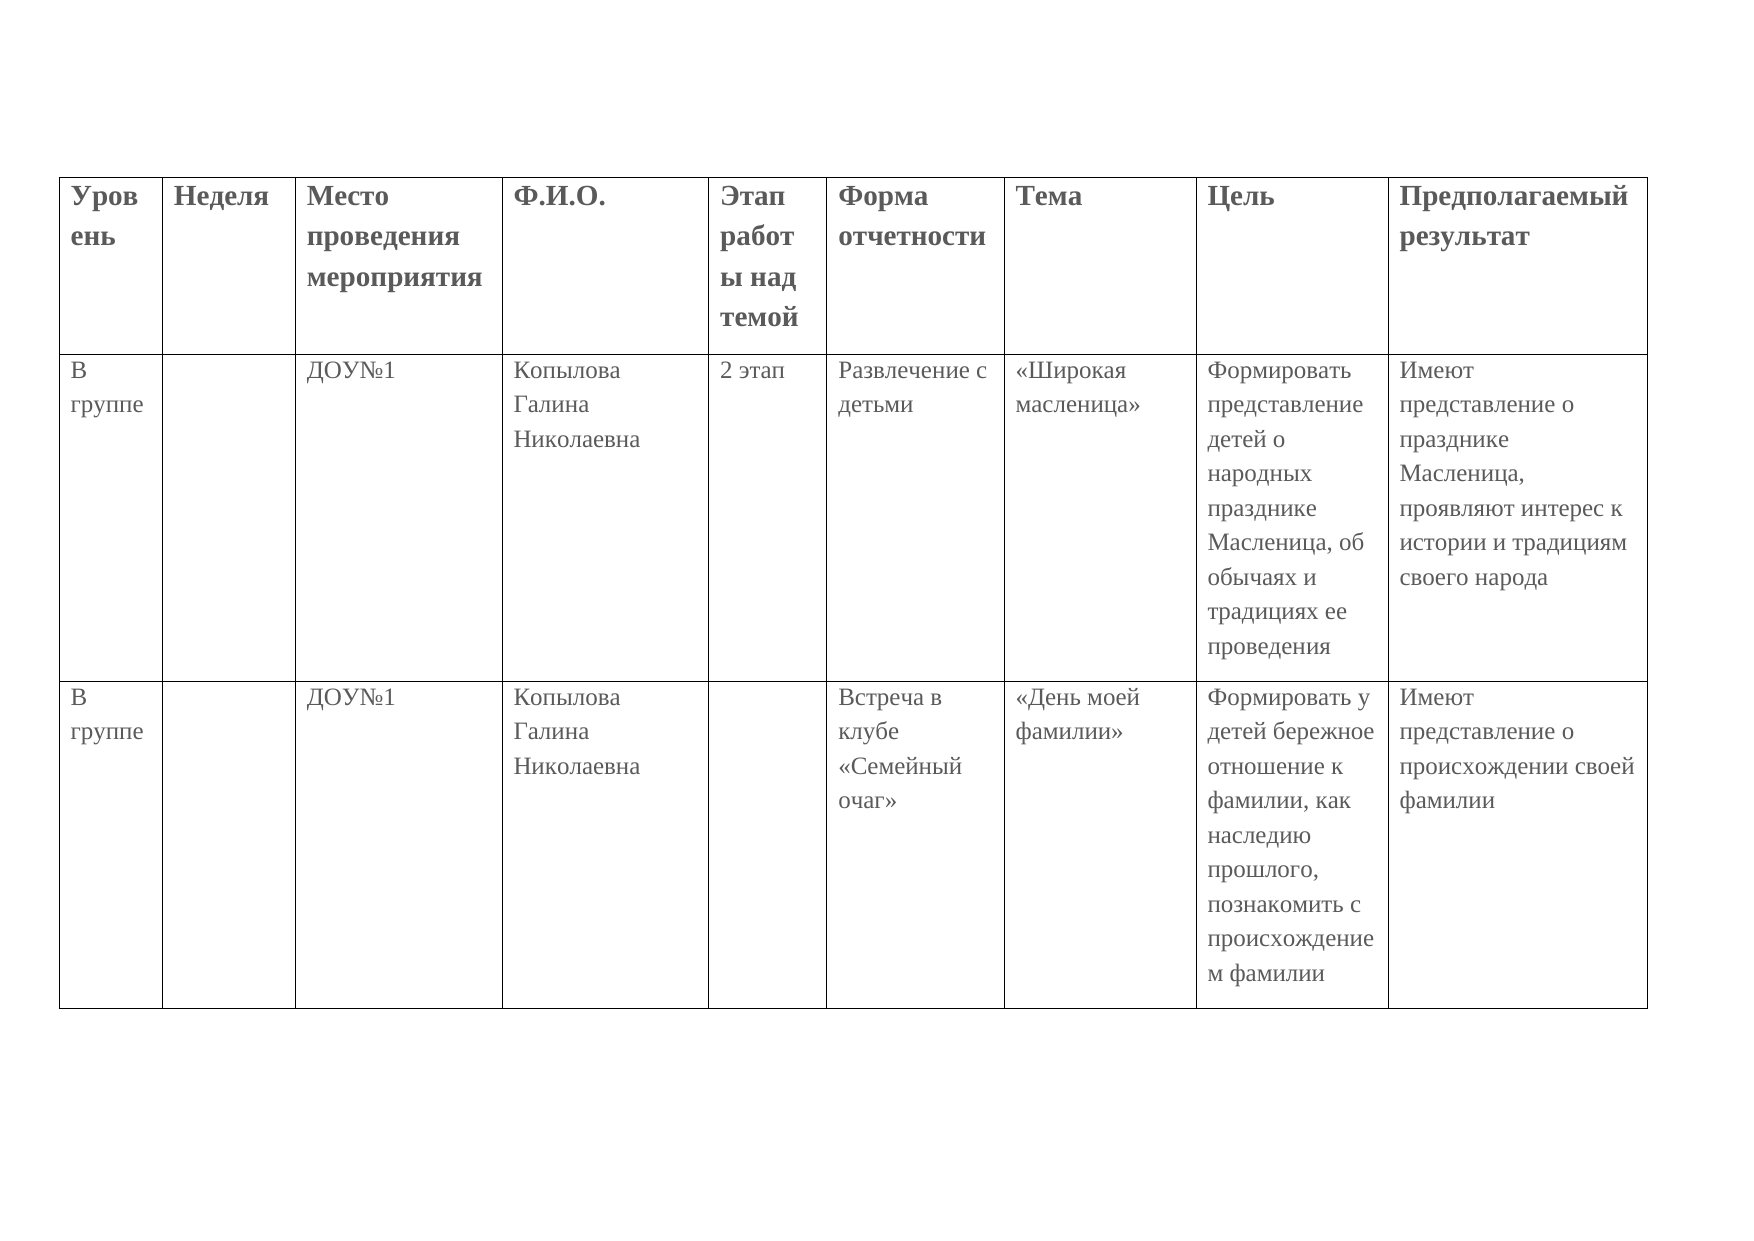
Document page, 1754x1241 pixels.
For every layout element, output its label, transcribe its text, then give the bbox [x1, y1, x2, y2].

table_cell Имеют представление о празднике Масленица, проявляют интерес к истории и традициям своего народа [1389, 355, 1647, 681]
table_cell Встреча в клубе «Семейный очаг» [827, 682, 1004, 1008]
table_header Цель [1197, 178, 1388, 354]
table_header Место проведения мероприятия [296, 178, 502, 354]
table_header Неделя [163, 178, 295, 354]
table_cell В группе [60, 682, 162, 1008]
table_cell Копылова Галина Николаевна [503, 355, 708, 681]
table_header Ф.И.О. [503, 178, 708, 354]
table_header Уровень [60, 178, 162, 354]
table_cell «Широкая масленица» [1005, 355, 1196, 681]
table_cell ДОУ№1 [296, 355, 502, 681]
table_cell Формировать представление детей о народных празднике Масленица, об обычаях и традициях ее проведения [1197, 355, 1388, 681]
table_header Тема [1005, 178, 1196, 354]
table_cell [163, 355, 295, 681]
table_cell [709, 682, 826, 1008]
table_header Предполагаемый результат [1389, 178, 1647, 354]
table_cell «День моей фамилии» [1005, 682, 1196, 1008]
table_cell [163, 682, 295, 1008]
table_cell Копылова Галина Николаевна [503, 682, 708, 1008]
table_header Форма отчетности [827, 178, 1004, 354]
table_cell Развлечение с детьми [827, 355, 1004, 681]
table_cell В группе [60, 355, 162, 681]
table_cell Имеют представление о происхождении своей фамилии [1389, 682, 1647, 1008]
table_header Этап работы над темой [709, 178, 826, 354]
table_cell 2 этап [709, 355, 826, 681]
table_cell Формировать у детей бережное отношение к фамилии, как наследию прошлого, познакомить с происхождением фамилии [1197, 682, 1388, 1008]
table_cell ДОУ№1 [296, 682, 502, 1008]
